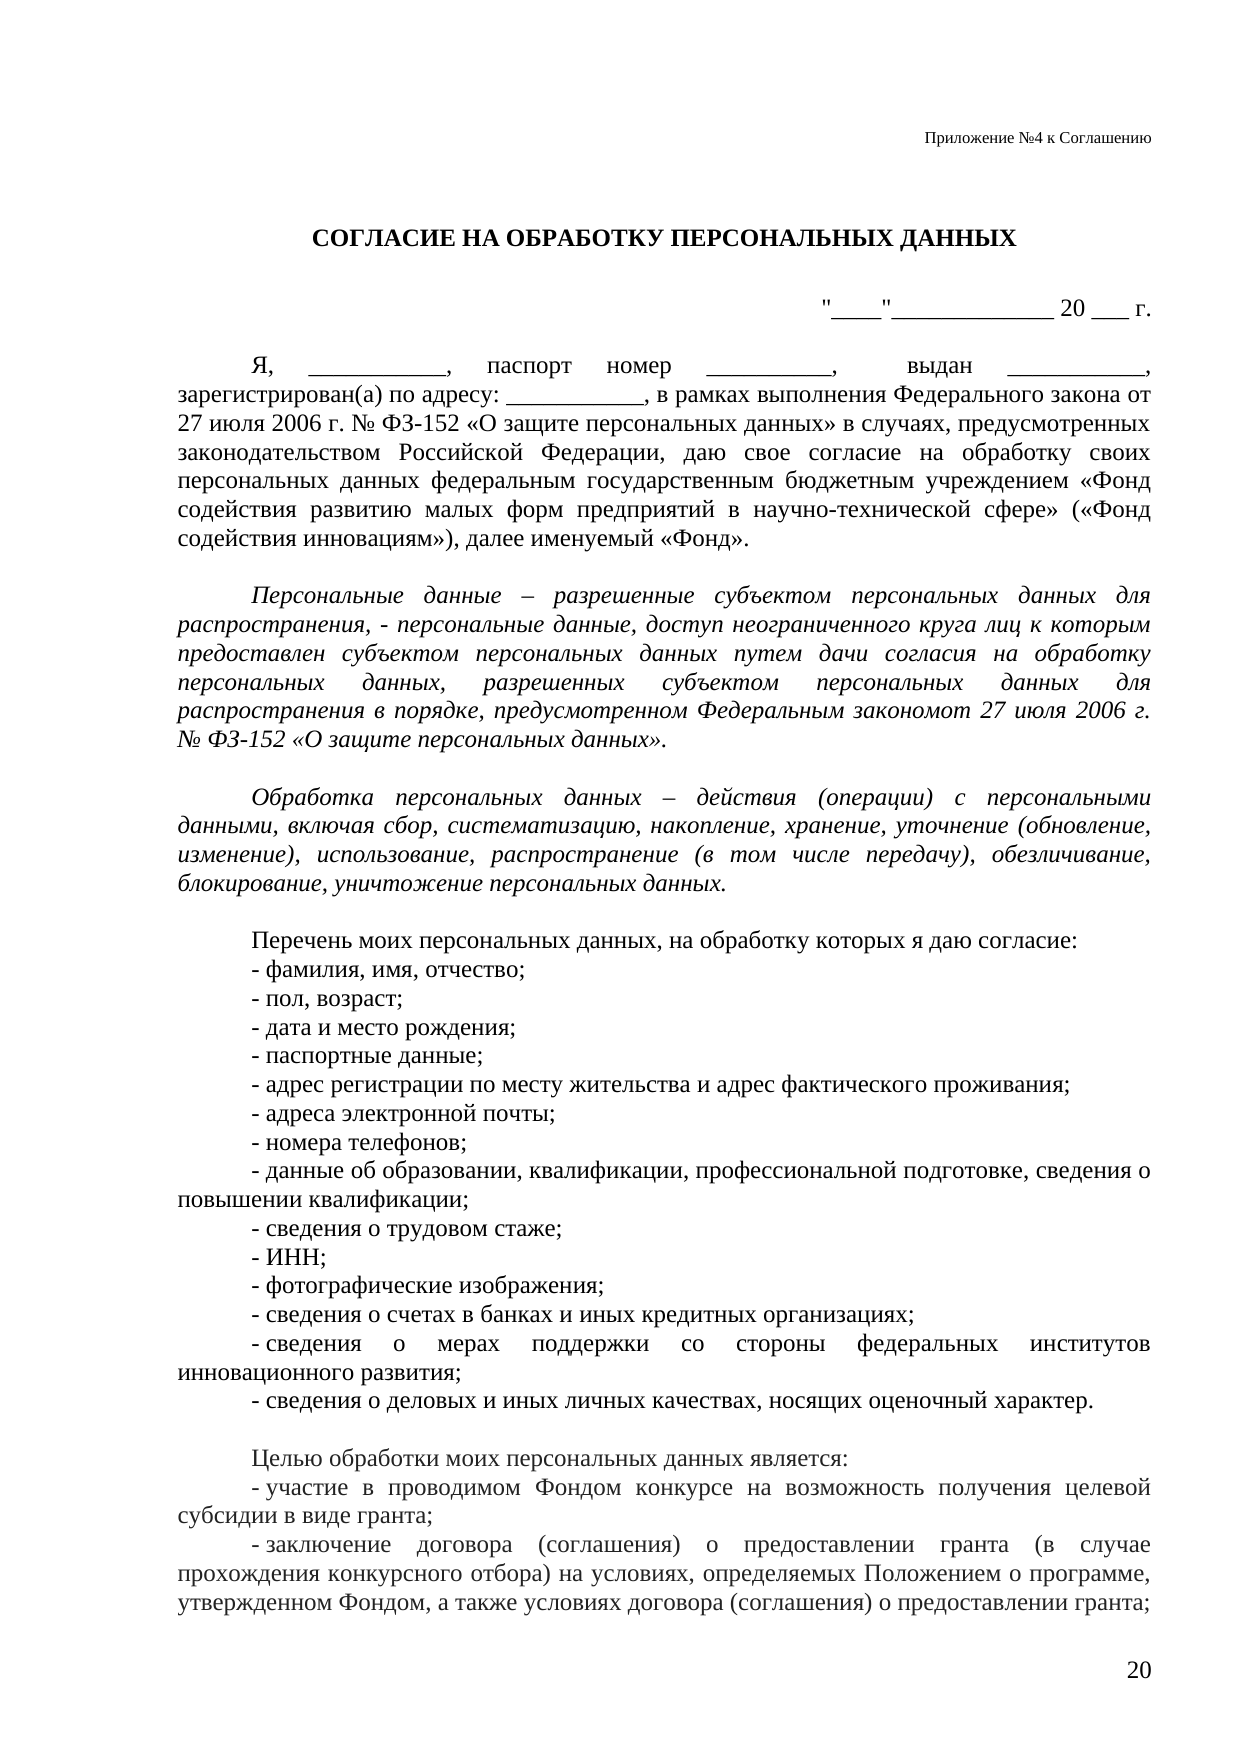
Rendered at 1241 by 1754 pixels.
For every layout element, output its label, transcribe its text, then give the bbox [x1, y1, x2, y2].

text - сведения о трудовом стаже; [177, 1213, 1152, 1242]
text - данные об образовании, квалификации, профессиональной подготовке, сведения о повышении квалификации; [177, 1155, 1152, 1213]
text - ИНН; [177, 1242, 1152, 1270]
text Обработка персональных данных – действия (операции) с персональными данными, включая сбор, систематизацию, накопление, хранение, уточнение (обновление, изменение), использование, распространение (в том числе передачу), обезличивание, блокирование, уничтожение персональных данных. [177, 782, 1152, 897]
text - номера телефонов; [177, 1127, 1152, 1155]
text - сведения о счетах в банках и иных кредитных организациях; [177, 1299, 1152, 1328]
text Целью обработки моих персональных данных является: [215, 1443, 1152, 1472]
text - фамилия, имя, отчество; [177, 954, 1152, 983]
text - пол, возраст; [177, 983, 1152, 1012]
text - дата и место рождения; [177, 1012, 1152, 1040]
text - адреса электронной почты; [177, 1098, 1152, 1127]
text - участие в проводимом Фондом конкурсе на возможность получения целевой субсидии в виде гранта; [177, 1472, 1152, 1529]
text - сведения о деловых и иных личных качествах, носящих оценочный характер. [177, 1385, 1152, 1414]
text - сведения о мерах поддержки со стороны федеральных институтов инновационного развития; [177, 1328, 1152, 1385]
text Персональные данные – разрешенные субъектом персональных данных для распространения, - персональные данные, доступ неограниченного круга лиц к которым предоставлен субъектом персональных данных путем дачи согласия на обработку персональных данных, разрешенных субъектом персональных данных для распространения в порядке, предусмотренном Федеральным закономот 27 июля 2006 г. № ФЗ-152 «О защите персональных данных». [177, 580, 1152, 753]
text Перечень моих персональных данных, на обработку которых я даю согласие: [177, 925, 1152, 954]
text - фотографические изображения; [177, 1270, 1152, 1299]
text - паспортные данные; [177, 1040, 1152, 1069]
text - адрес регистрации по месту жительства и адрес фактического проживания; [177, 1069, 1152, 1098]
text - заключение договора (соглашения) о предоставлении гранта (в случае прохождения конкурсного отбора) на условиях, определяемых Положением о программе, утвержденном Фондом, а также условиях договора (соглашения) о предоставлении гранта; [177, 1529, 1152, 1615]
text Я, ___________, паспорт номер __________, выдан ___________, зарегистрирован(а) по адресу: ___________, в рамках выполнения Федерального закона от 27 июля 2006 г. № ФЗ-152 «О защите персональных данных» в случаях, предусмотренных законодательством Российской Федерации, даю свое согласие на обработку своих персональных данных федеральным государственным бюджетным учреждением «Фонд содействия развитию малых форм предприятий в научно-технической сфере» («Фонд содействия инновациям»), далее именуемый «Фонд». [177, 350, 1152, 552]
text СОГЛАСИЕ НА ОБРАБОТКУ ПЕРСОНАЛЬНЫХ ДАННЫХ [177, 223, 1152, 252]
text "____"_____________ 20 ___ г. [177, 293, 1152, 322]
text Приложение №4 к Соглашению [177, 127, 1152, 147]
